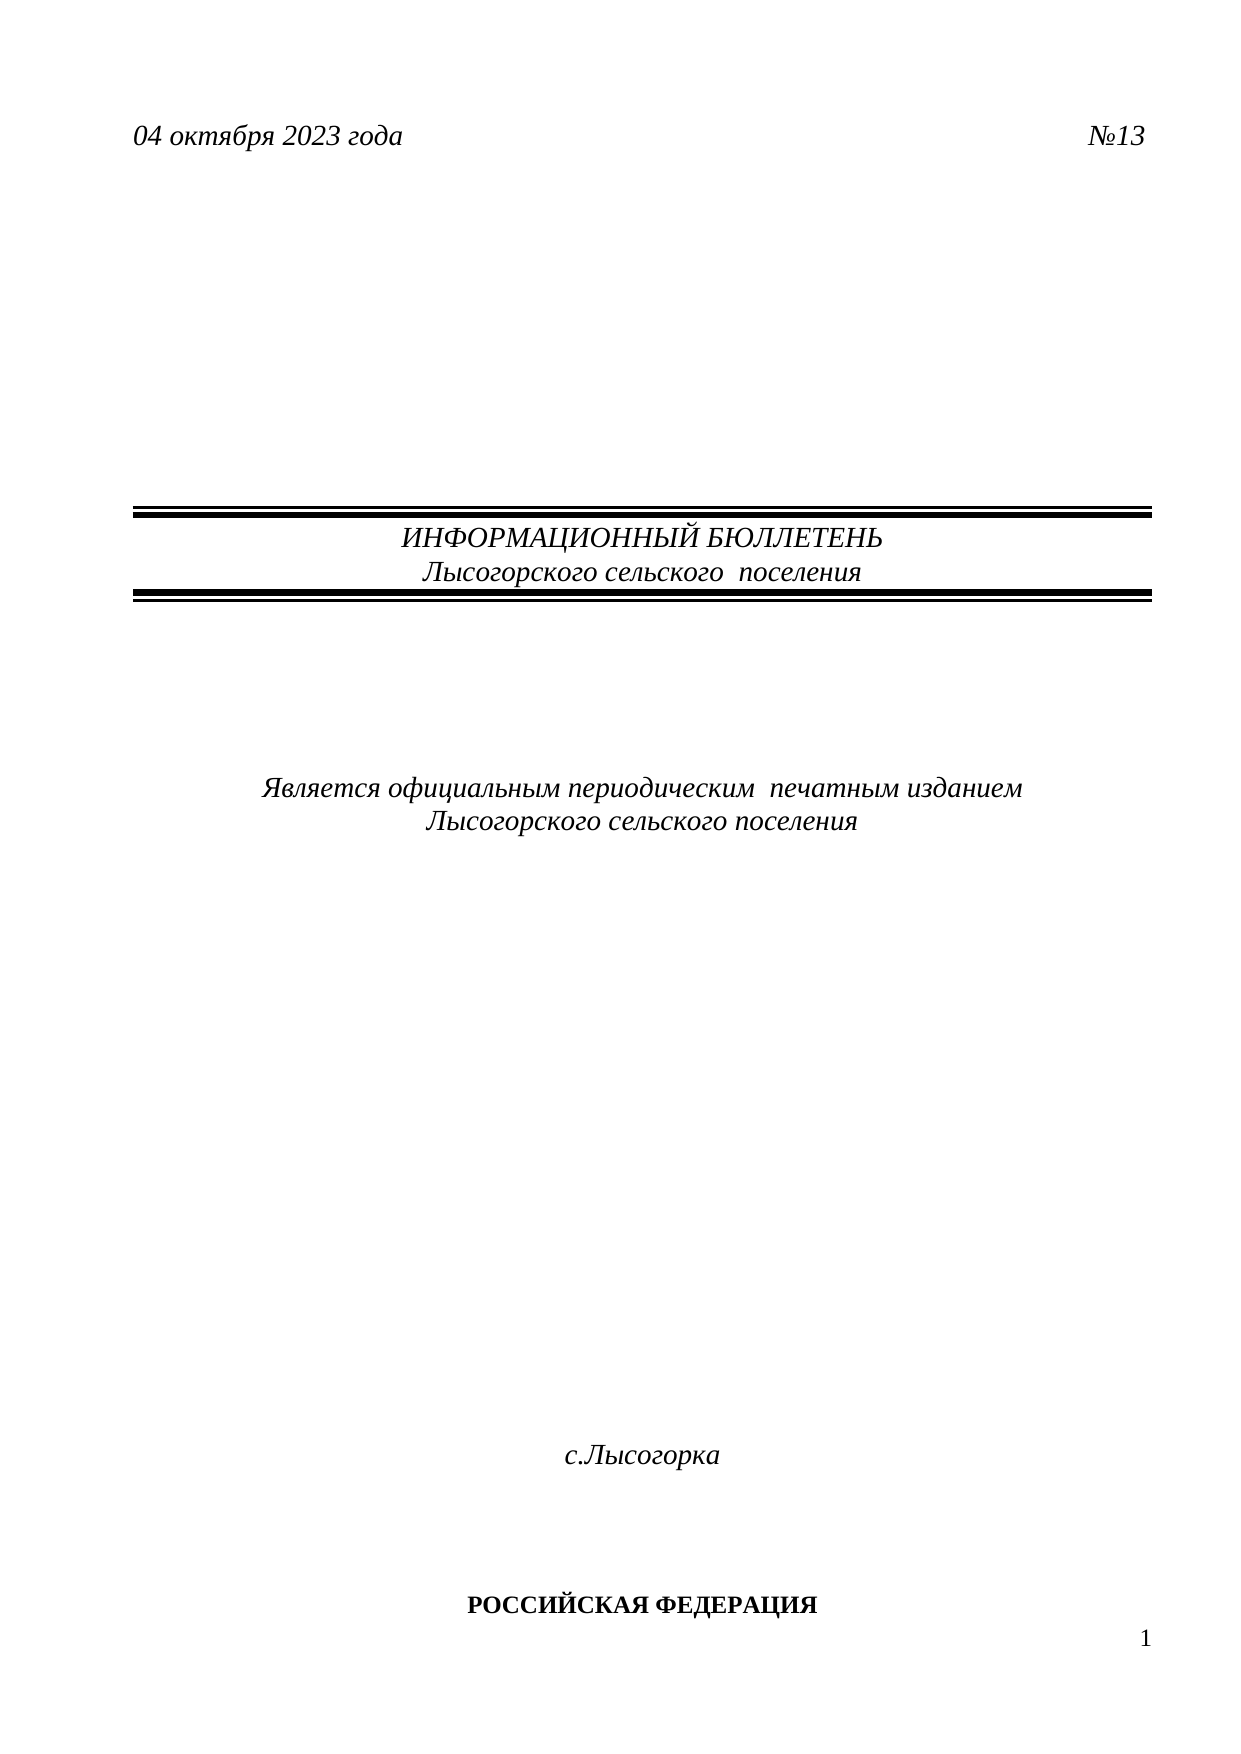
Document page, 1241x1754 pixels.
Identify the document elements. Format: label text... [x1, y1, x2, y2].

text РОССИЙСКАЯ ФЕДЕРАЦИЯ [133, 1590, 1152, 1618]
text Лысогорского сельского поселения [133, 803, 1152, 837]
text ИНФОРМАЦИОННЫЙ БЮЛЛЕТЕНЬ [133, 518, 1152, 539]
text c.Лысогорка [133, 1437, 1152, 1470]
text Является официальным периодическим печатным изданием [133, 770, 1152, 803]
text Лысогорского сельского поселения [133, 539, 1152, 589]
text 04 октября 2023 года №13 [133, 118, 1152, 180]
